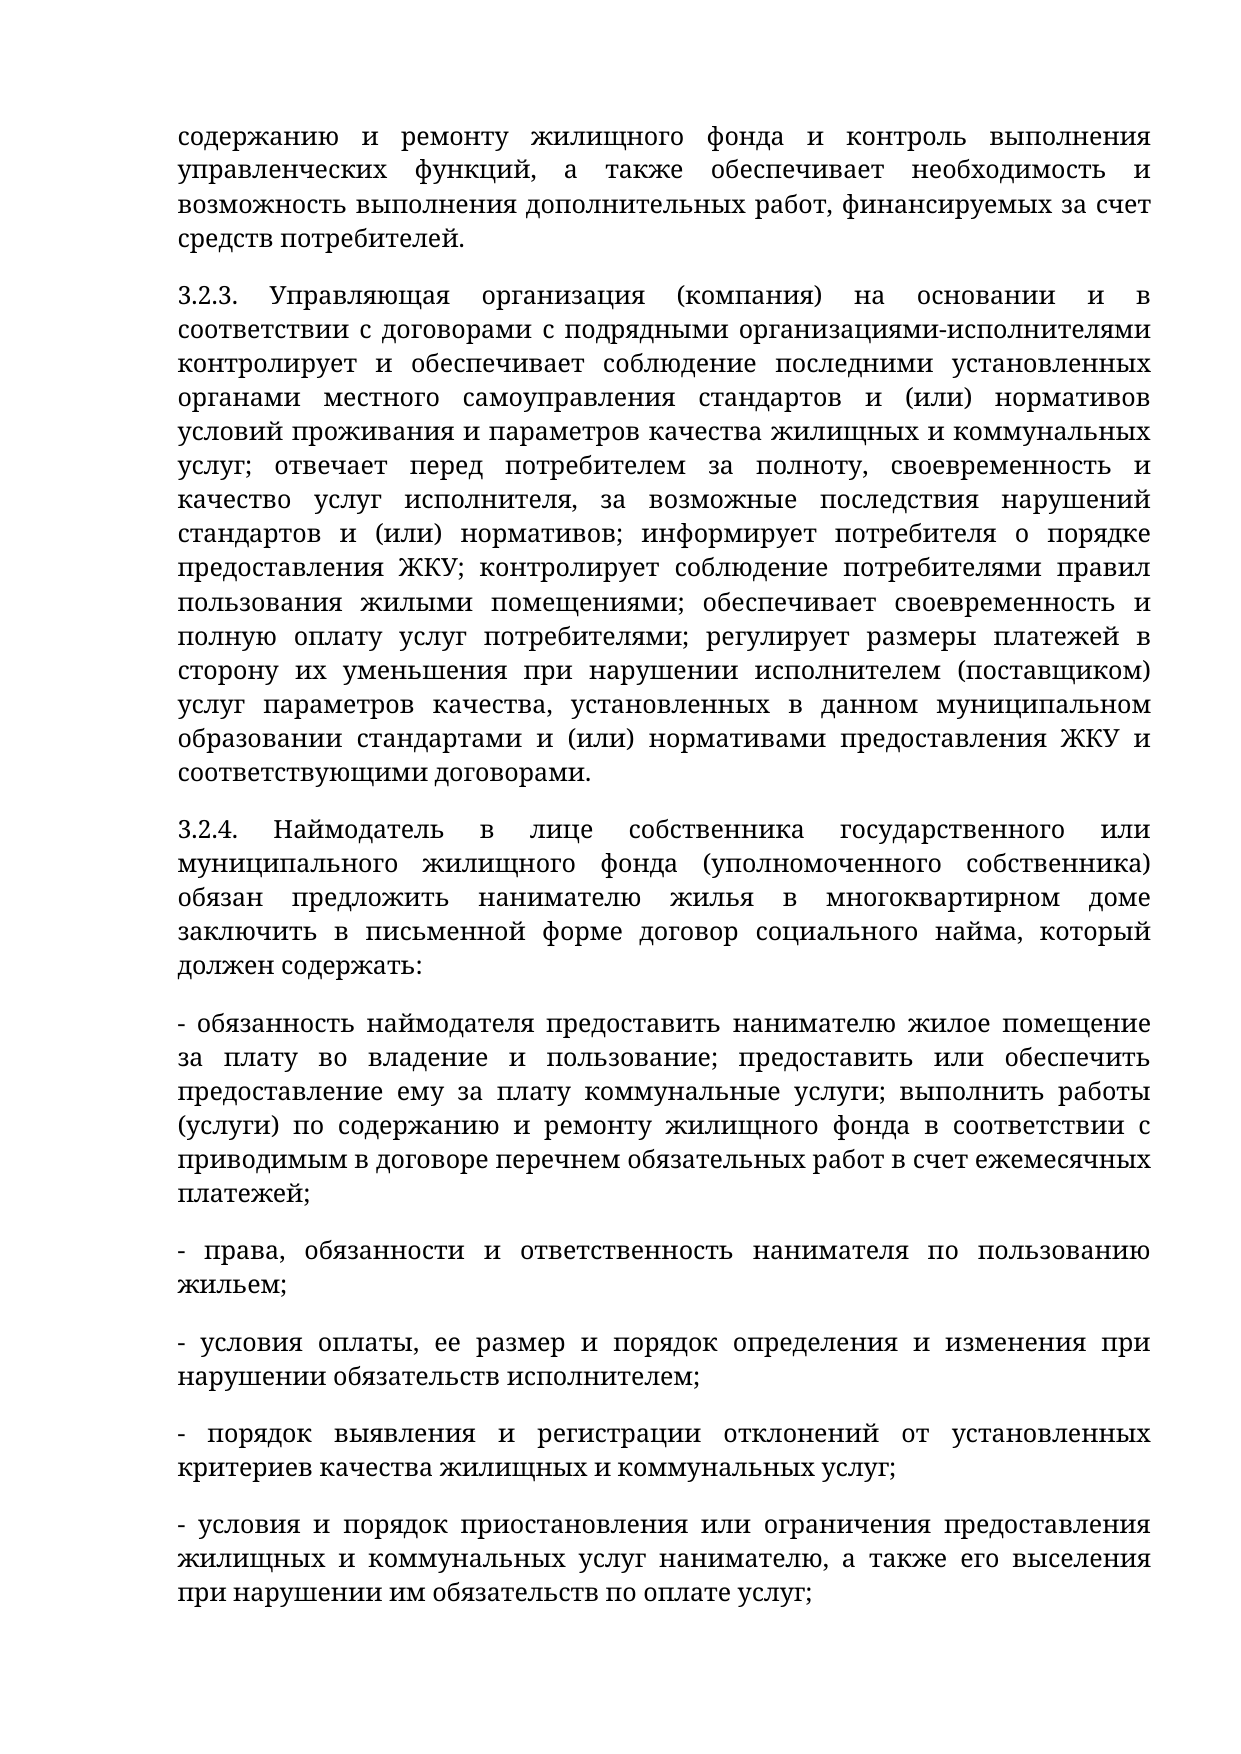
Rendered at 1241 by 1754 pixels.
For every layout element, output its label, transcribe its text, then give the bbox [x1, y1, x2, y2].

text - порядок выявления и регистрации отклонений от установленных критериев качества жилищных и коммунальных услуг; [177, 1416, 1152, 1484]
text 3.2.4. Наймодатель в лице собственника государственного или муниципального жилищного фонда (уполномоченного собственника) обязан предложить нанимателю жилья в многоквартирном доме заключить в письменной форме договор социального найма, который должен содержать: [177, 812, 1152, 982]
text - условия оплаты, ее размер и порядок определения и изменения при нарушении обязательств исполнителем; [177, 1324, 1152, 1392]
text - права, обязанности и ответственность нанимателя по пользованию жильем; [177, 1233, 1152, 1301]
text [177, 118, 1152, 254]
text - условия и порядок приостановления или ограничения предоставления жилищных и коммунальных услуг нанимателю, а также его выселения при нарушении им обязательств по оплате услуг; [177, 1507, 1152, 1609]
text 3.2.3. Управляющая организация (компания) на основании и в соответствии с договорами с подрядными организациями-исполнителями контролирует и обеспечивает соблюдение последними установленных органами местного самоуправления стандартов и (или) нормативов условий проживания и параметров качества жилищных и коммунальных услуг; отвечает перед потребителем за полноту, своевременность и качество услуг исполнителя, за возможные последствия нарушений стандартов и (или) нормативов; информирует потребителя о порядке предоставления ЖКУ; контролирует соблюдение потребителями правил пользования жилыми помещениями; обеспечивает своевременность и полную оплату услуг потребителями; регулирует размеры платежей в сторону их уменьшения при нарушении исполнителем (поставщиком) услуг параметров качества, установленных в данном муниципальном образовании стандартами и (или) нормативами предоставления ЖКУ и соответствующими договорами. [177, 278, 1152, 788]
text - обязанность наймодателя предоставить нанимателю жилое помещение за плату во владение и пользование; предоставить или обеспечить предоставление ему за плату коммунальные услуги; выполнить работы (услуги) по содержанию и ремонту жилищного фонда в соответствии с приводимым в договоре перечнем обязательных работ в счет ежемесячных платежей; [177, 1005, 1152, 1210]
